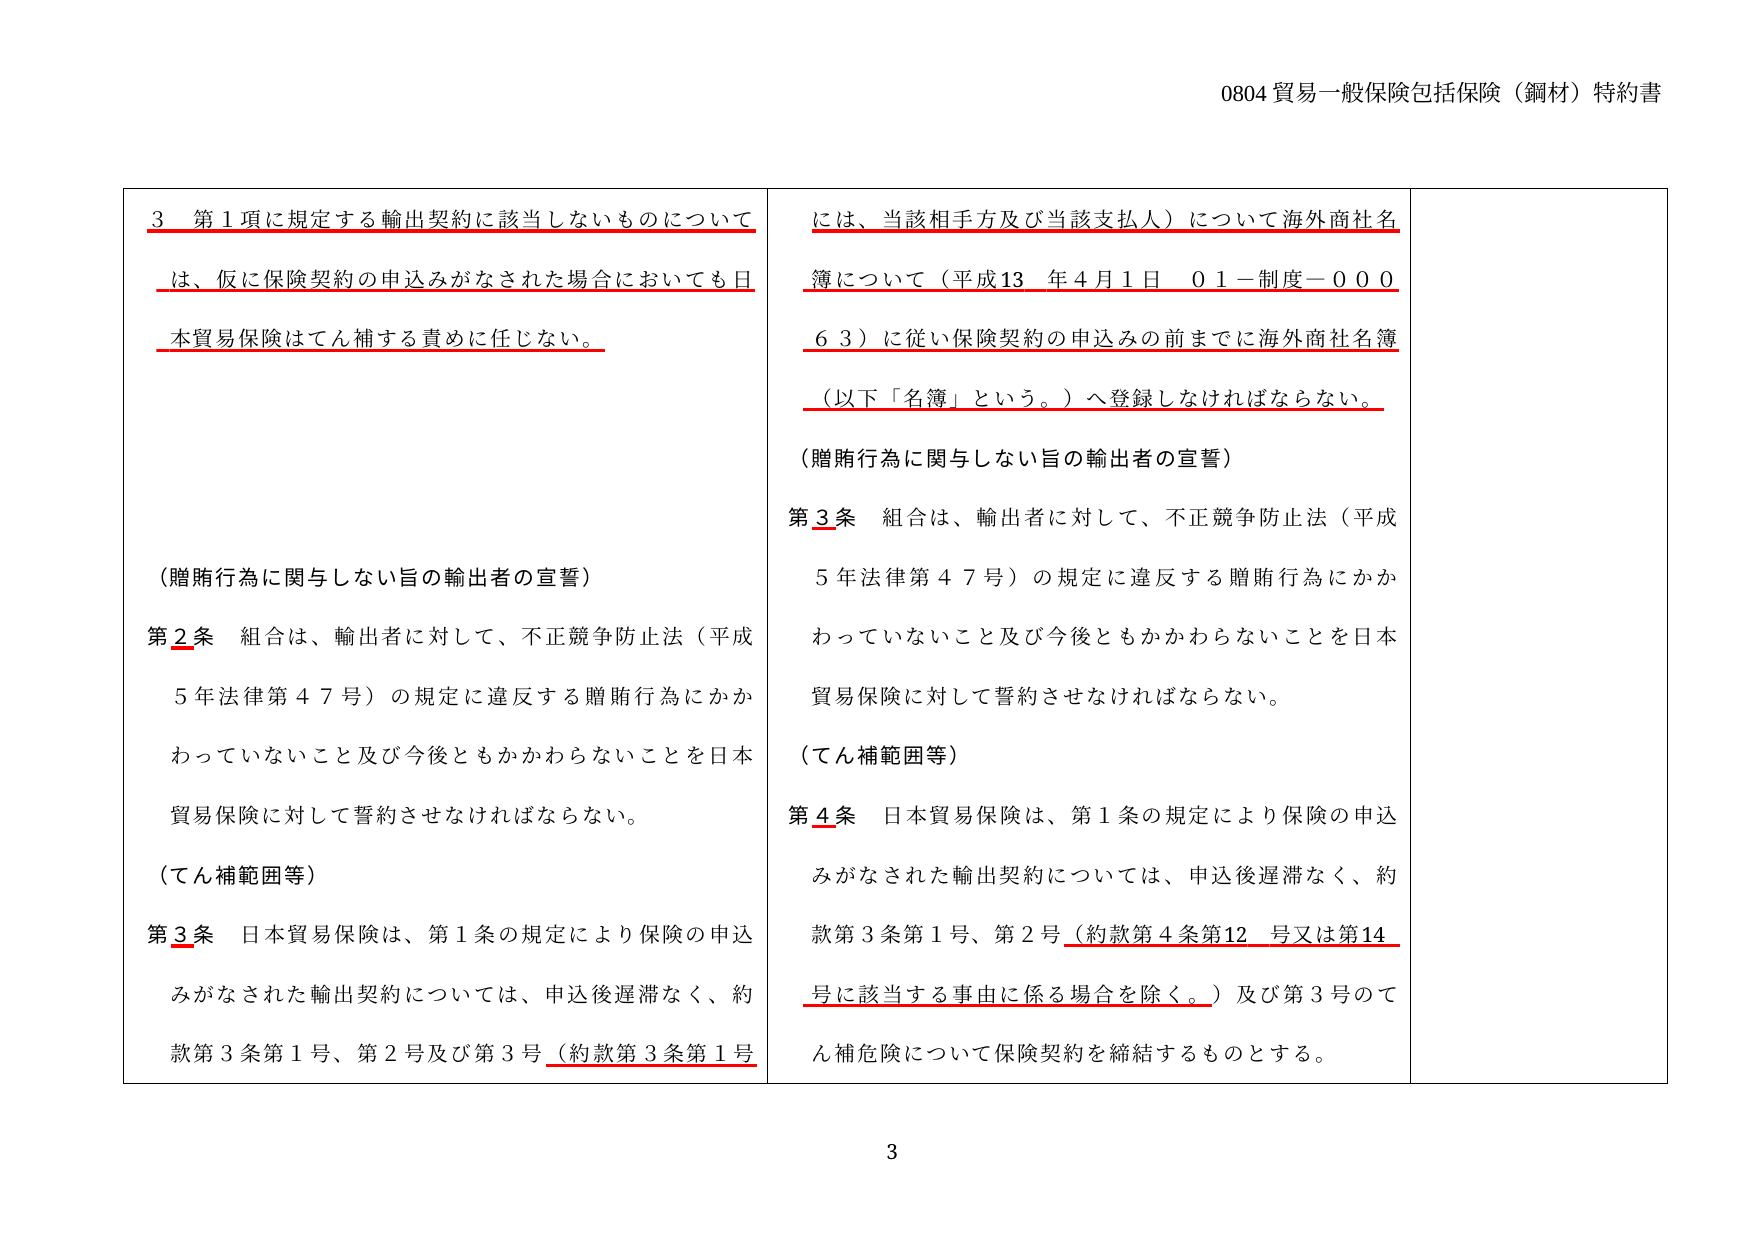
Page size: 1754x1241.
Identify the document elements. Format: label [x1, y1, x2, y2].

table_cell [1411, 189, 1667, 1083]
table_cell [124, 189, 767, 1083]
table_cell [768, 189, 1410, 1083]
